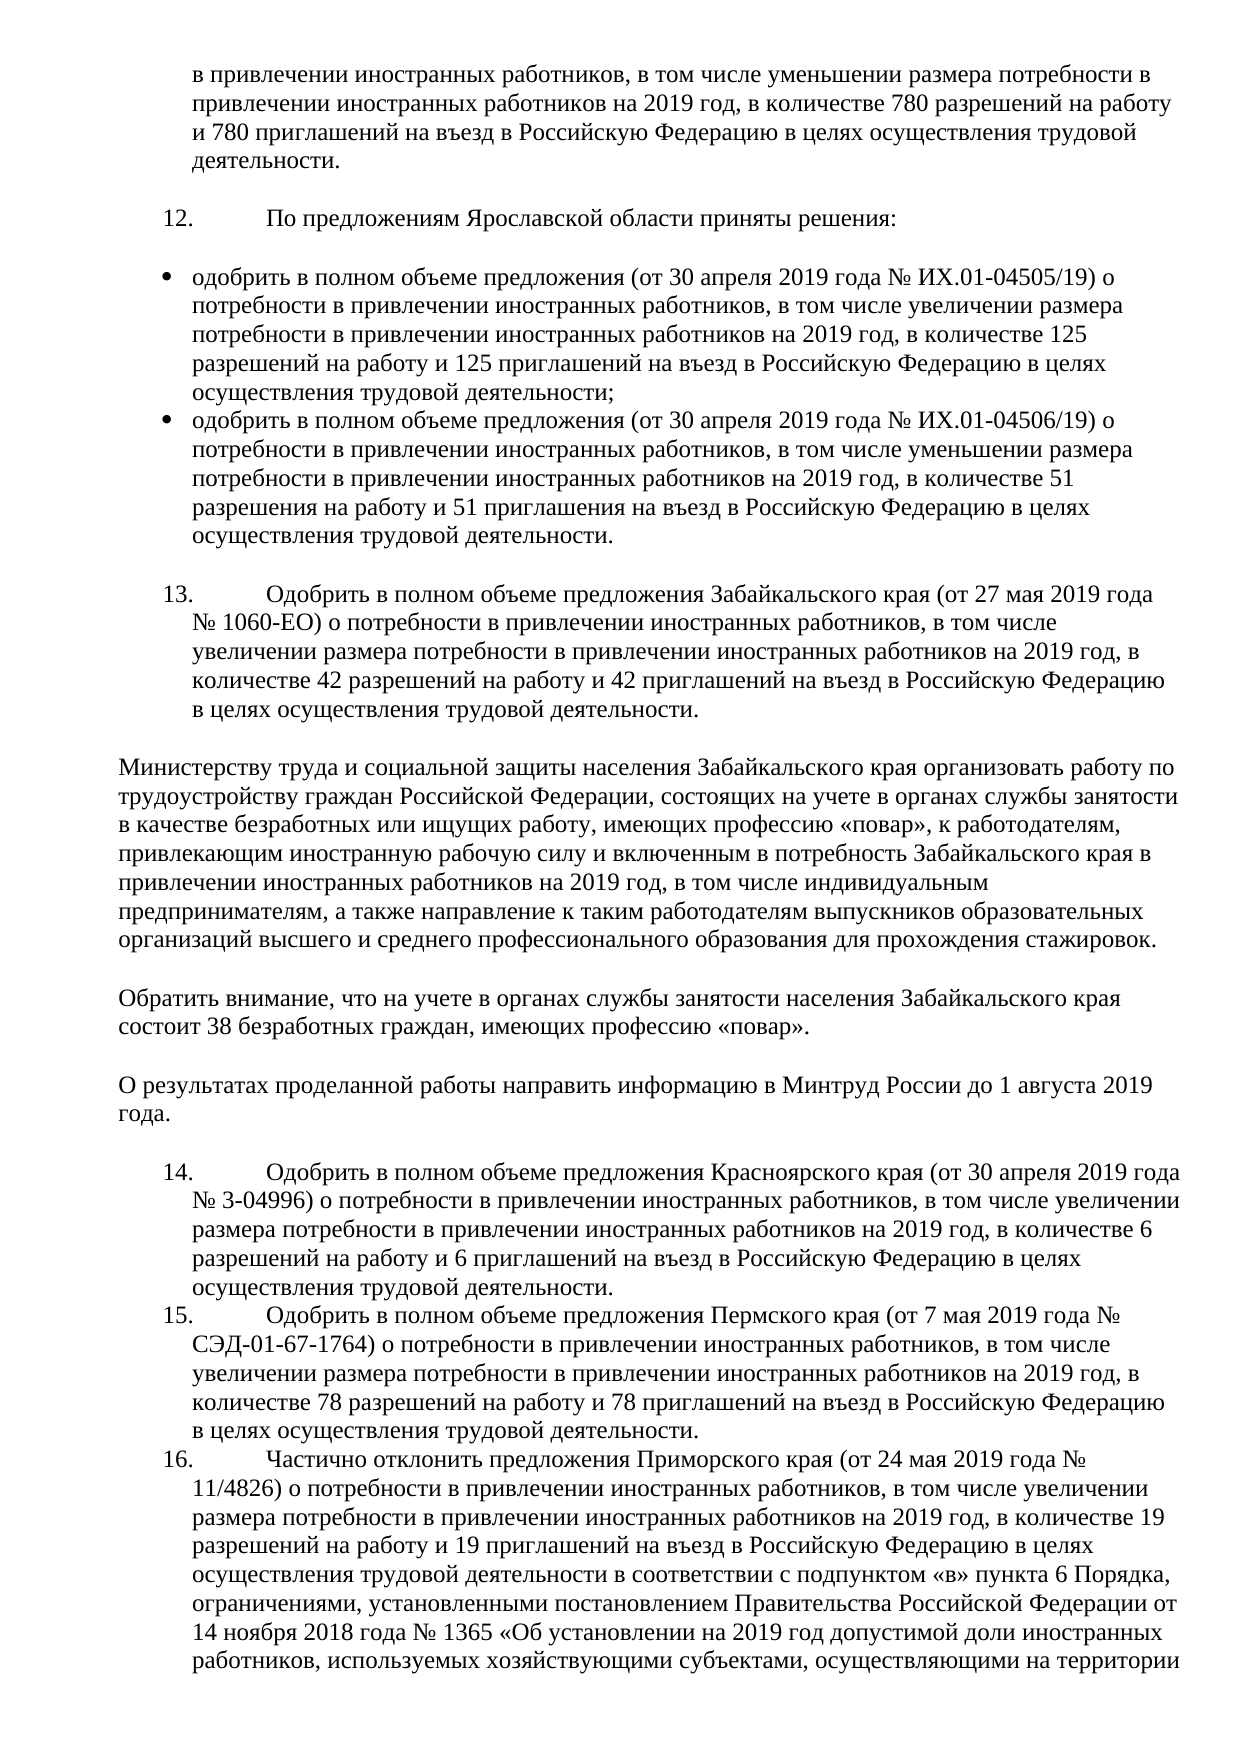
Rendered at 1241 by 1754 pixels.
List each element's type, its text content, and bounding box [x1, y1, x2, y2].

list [162, 59, 1181, 174]
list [162, 1444, 1181, 1674]
text Министерству труда и социальной защиты населения Забайкальского края организовать работу по трудоустройству граждан Российской Федерации, состоящих на учете в органах службы занятости в качестве безработных или ищущих работу, имеющих профессию «повар», к работодателям, привлекающим иностранную рабочую силу и включенным в потребность Забайкальского края в привлечении иностранных работников на 2019 год, в том числе индивидуальным предпринимателям, а также направление к таким работодателям выпускников образовательных организаций высшего и среднего профессионального образования для прохождения стажировок. [118, 752, 1181, 953]
text Обратить внимание, что на учете в органах службы занятости населения Забайкальского края состоит 38 безработных граждан, имеющих профессию «повар». [118, 983, 1181, 1040]
list По предложениям Ярославской области приняты решения: [162, 203, 1181, 232]
list Одобрить в полном объеме предложения Забайкальского края (от 27 мая 2019 года № 1060-ЕО) о потребности в привлечении иностранных работников, в том числе увеличении размера потребности в привлечении иностранных работников на 2019 год, в количестве 42 разрешений на работу и 42 приглашений на въезд в Российскую Федерацию в целях осуществления трудовой деятельности. [162, 579, 1181, 722]
list одобрить в полном объеме предложения (от 30 апреля 2019 года № ИХ.01-04506/19) о потребности в привлечении иностранных работников, в том числе уменьшении размера потребности в привлечении иностранных работников на 2019 год, в количестве 51 разрешения на работу и 51 приглашения на въезд в Российскую Федерацию в целях осуществления трудовой деятельности. [162, 406, 1181, 549]
list одобрить в полном объеме предложения (от 30 апреля 2019 года № ИХ.01-04505/19) о потребности в привлечении иностранных работников, в том числе увеличении размера потребности в привлечении иностранных работников на 2019 год, в количестве 125 разрешений на работу и 125 приглашений на въезд в Российскую Федерацию в целях осуществления трудовой деятельности; [162, 262, 1181, 406]
list Одобрить в полном объеме предложения Пермского края (от 7 мая 2019 года № СЭД-01-67-1764) о потребности в привлечении иностранных работников, в том числе увеличении размера потребности в привлечении иностранных работников на 2019 год, в количестве 78 разрешений на работу и 78 приглашений на въезд в Российскую Федерацию в целях осуществления трудовой деятельности. [162, 1300, 1181, 1444]
list Одобрить в полном объеме предложения Красноярского края (от 30 апреля 2019 года № 3-04996) о потребности в привлечении иностранных работников, в том числе увеличении размера потребности в привлечении иностранных работников на 2019 год, в количестве 6 разрешений на работу и 6 приглашений на въезд в Российскую Федерацию в целях осуществления трудовой деятельности. [162, 1157, 1181, 1300]
text О результатах проделанной работы направить информацию в Минтруд России до 1 августа 2019 года. [118, 1070, 1181, 1127]
